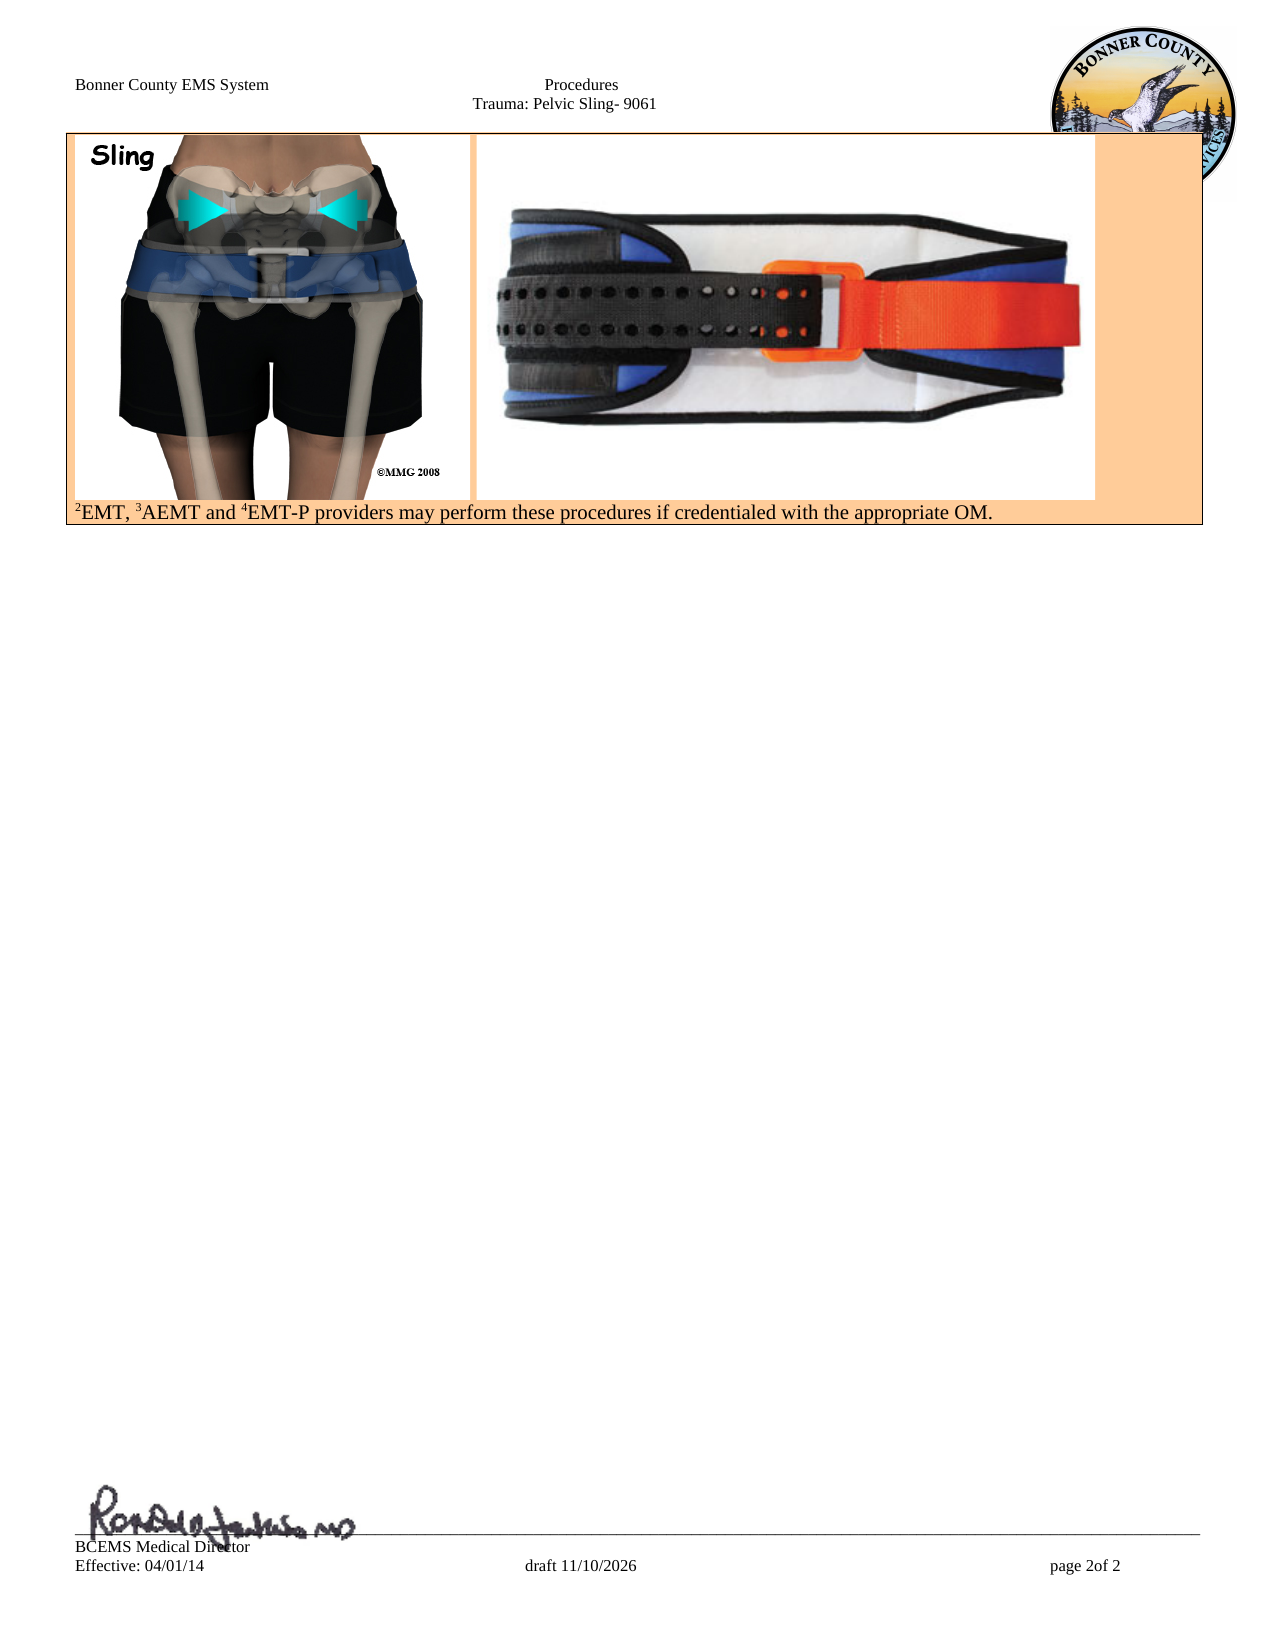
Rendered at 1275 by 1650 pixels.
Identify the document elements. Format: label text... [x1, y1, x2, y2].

text 2EMT, 3AEMT and 4EMT-P providers may perform these procedures if credentialed with the appropriate OM. [67, 497, 1202, 524]
picture [83, 1480, 362, 1555]
picture [476, 135, 1096, 500]
picture [1050, 26, 1237, 202]
picture [75, 135, 471, 500]
